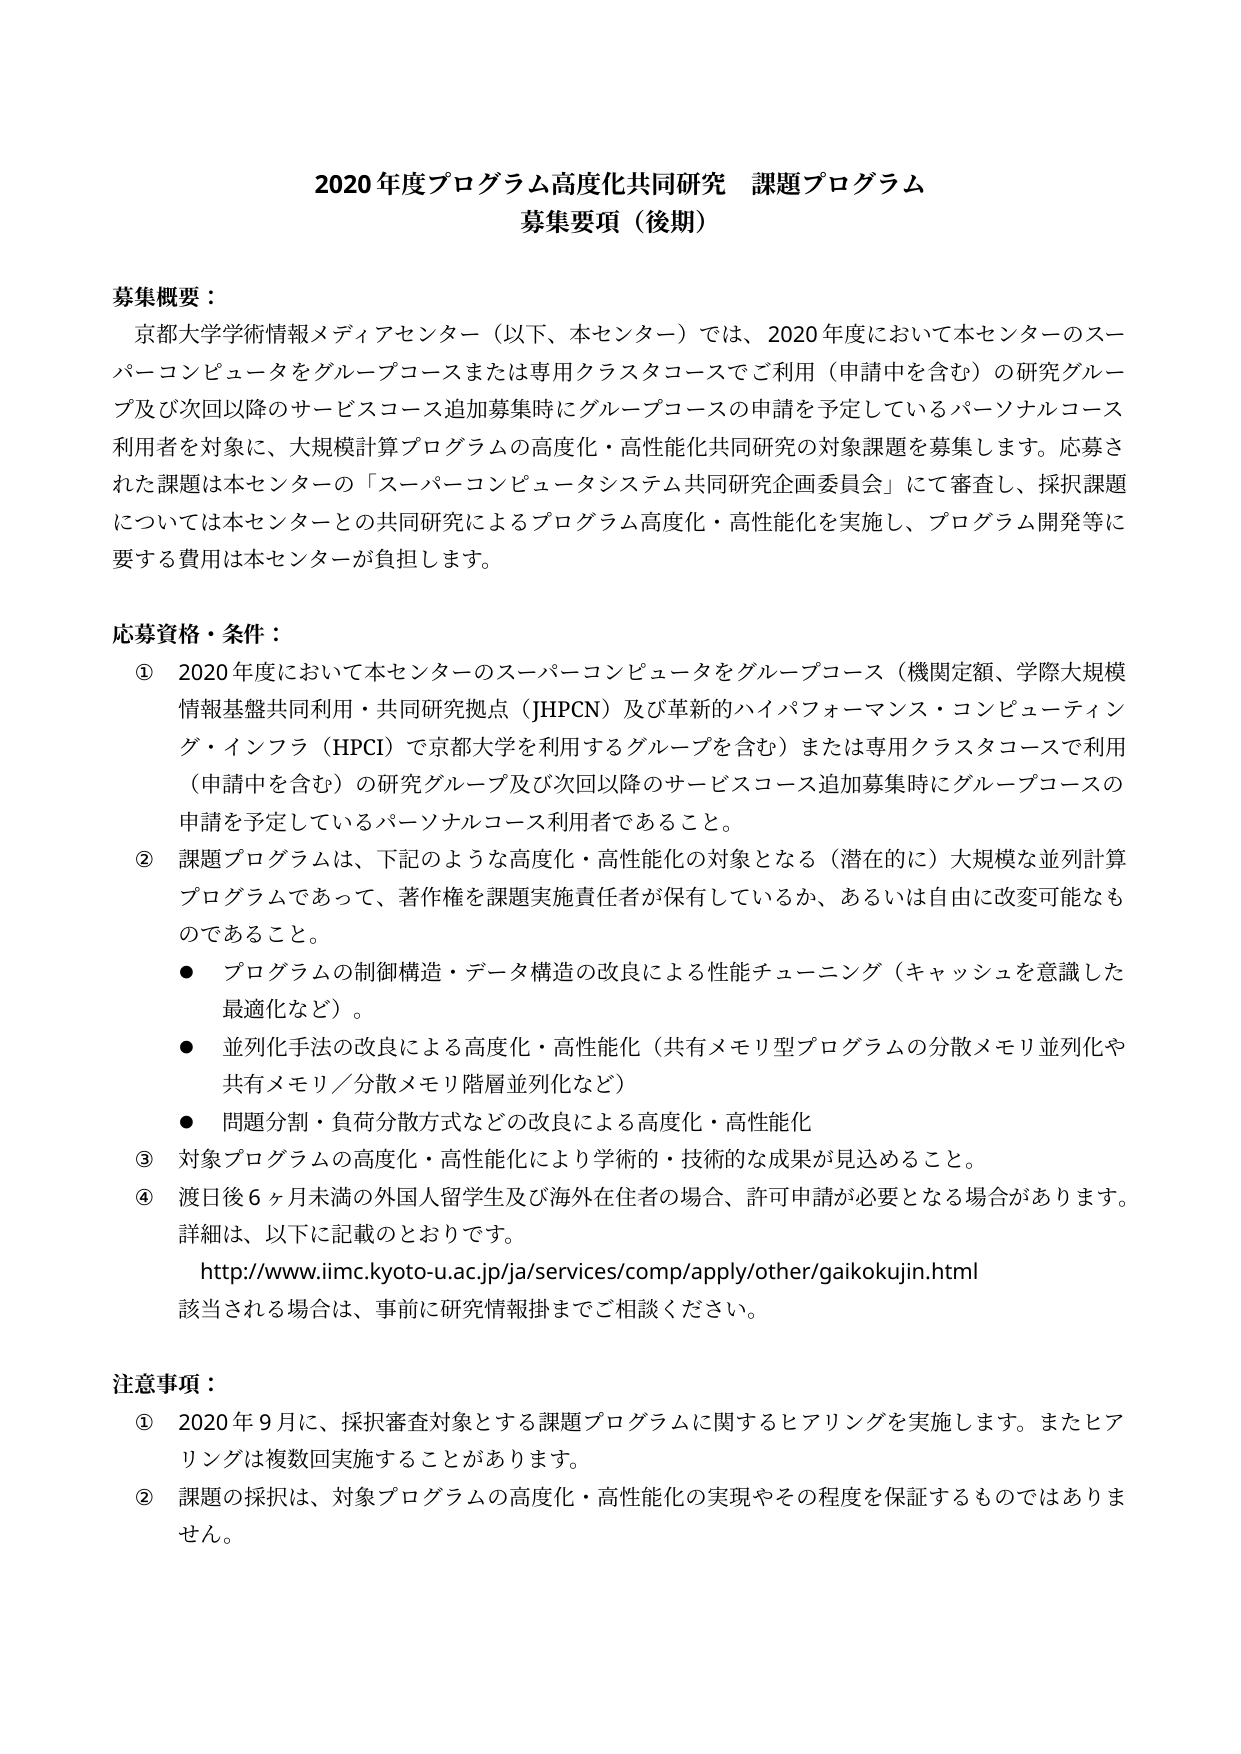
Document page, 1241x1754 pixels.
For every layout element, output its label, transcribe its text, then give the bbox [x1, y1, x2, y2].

list 2020年度において本センターのスーパーコンピュータをグループコース（機関定額、学際大規模情報基盤共同利用・共同研究拠点（JHPCN）及び革新的ハイパフォーマンス・コンピューティング・インフラ（HPCI）で京都大学を利用するグループを含む）または専用クラスタコースで利用（申請中を含む）の研究グループ及び次回以降のサービスコース追加募集時にグループコースの申請を予定しているパーソナルコース利用者であること。 [134, 652, 1128, 839]
text 京都大学学術情報メディアセンター（以下、本センター）では、2020年度において本センターのスーパーコンピュータをグループコースまたは専用クラスタコースでご利用（申請中を含む）の研究グループ及び次回以降のサービスコース追加募集時にグループコースの申請を予定しているパーソナルコース利用者を対象に、大規模計算プログラムの高度化・高性能化共同研究の対象課題を募集します。応募された課題は本センターの「スーパーコンピュータシステム共同研究企画委員会」にて審査し、採択課題については本センターとの共同研究によるプログラム高度化・高性能化を実施し、プログラム開発等に要する費用は本センターが負担します。 [112, 314, 1128, 577]
list 2020年9月に、採択審査対象とする課題プログラムに関するヒアリングを実施します。またヒアリングは複数回実施することがあります。 [134, 1402, 1128, 1477]
list 課題プログラムは、下記のような高度化・高性能化の対象となる（潜在的に）大規模な並列計算プログラムであって、著作権を課題実施責任者が保有しているか、あるいは自由に改変可能なものであること。 [134, 839, 1128, 952]
text 応募資格・条件： [112, 614, 1128, 652]
list 詳細は、以下に記載のとおりです。 [178, 1214, 1128, 1252]
list http://www.iimc.kyoto-u.ac.jp/ja/services/comp/apply/other/gaikokujin.html [178, 1252, 1128, 1289]
list 該当される場合は、事前に研究情報掛までご相談ください。 [178, 1289, 1128, 1327]
text 注意事項： [112, 1364, 1128, 1402]
list 問題分割・負荷分散方式などの改良による高度化・高性能化 [178, 1102, 1128, 1139]
list プログラムの制御構造・データ構造の改良による性能チューニング（キャッシュを意識した最適化など）。 [178, 952, 1128, 1027]
list 並列化手法の改良による高度化・高性能化（共有メモリ型プログラムの分散メモリ並列化や共有メモリ／分散メモリ階層並列化など） [178, 1027, 1128, 1102]
text 2020年度プログラム高度化共同研究 課題プログラム [112, 164, 1128, 202]
text 募集概要： [112, 277, 1128, 314]
text 募集要項（後期） [112, 202, 1128, 239]
list 渡日後6ヶ月未満の外国人留学生及び海外在住者の場合、許可申請が必要となる場合があります。 [134, 1177, 1128, 1214]
list 対象プログラムの高度化・高性能化により学術的・技術的な成果が見込めること。 [134, 1139, 1128, 1177]
list 課題の採択は、対象プログラムの高度化・高性能化の実現やその程度を保証するものではありません。 [134, 1477, 1128, 1552]
